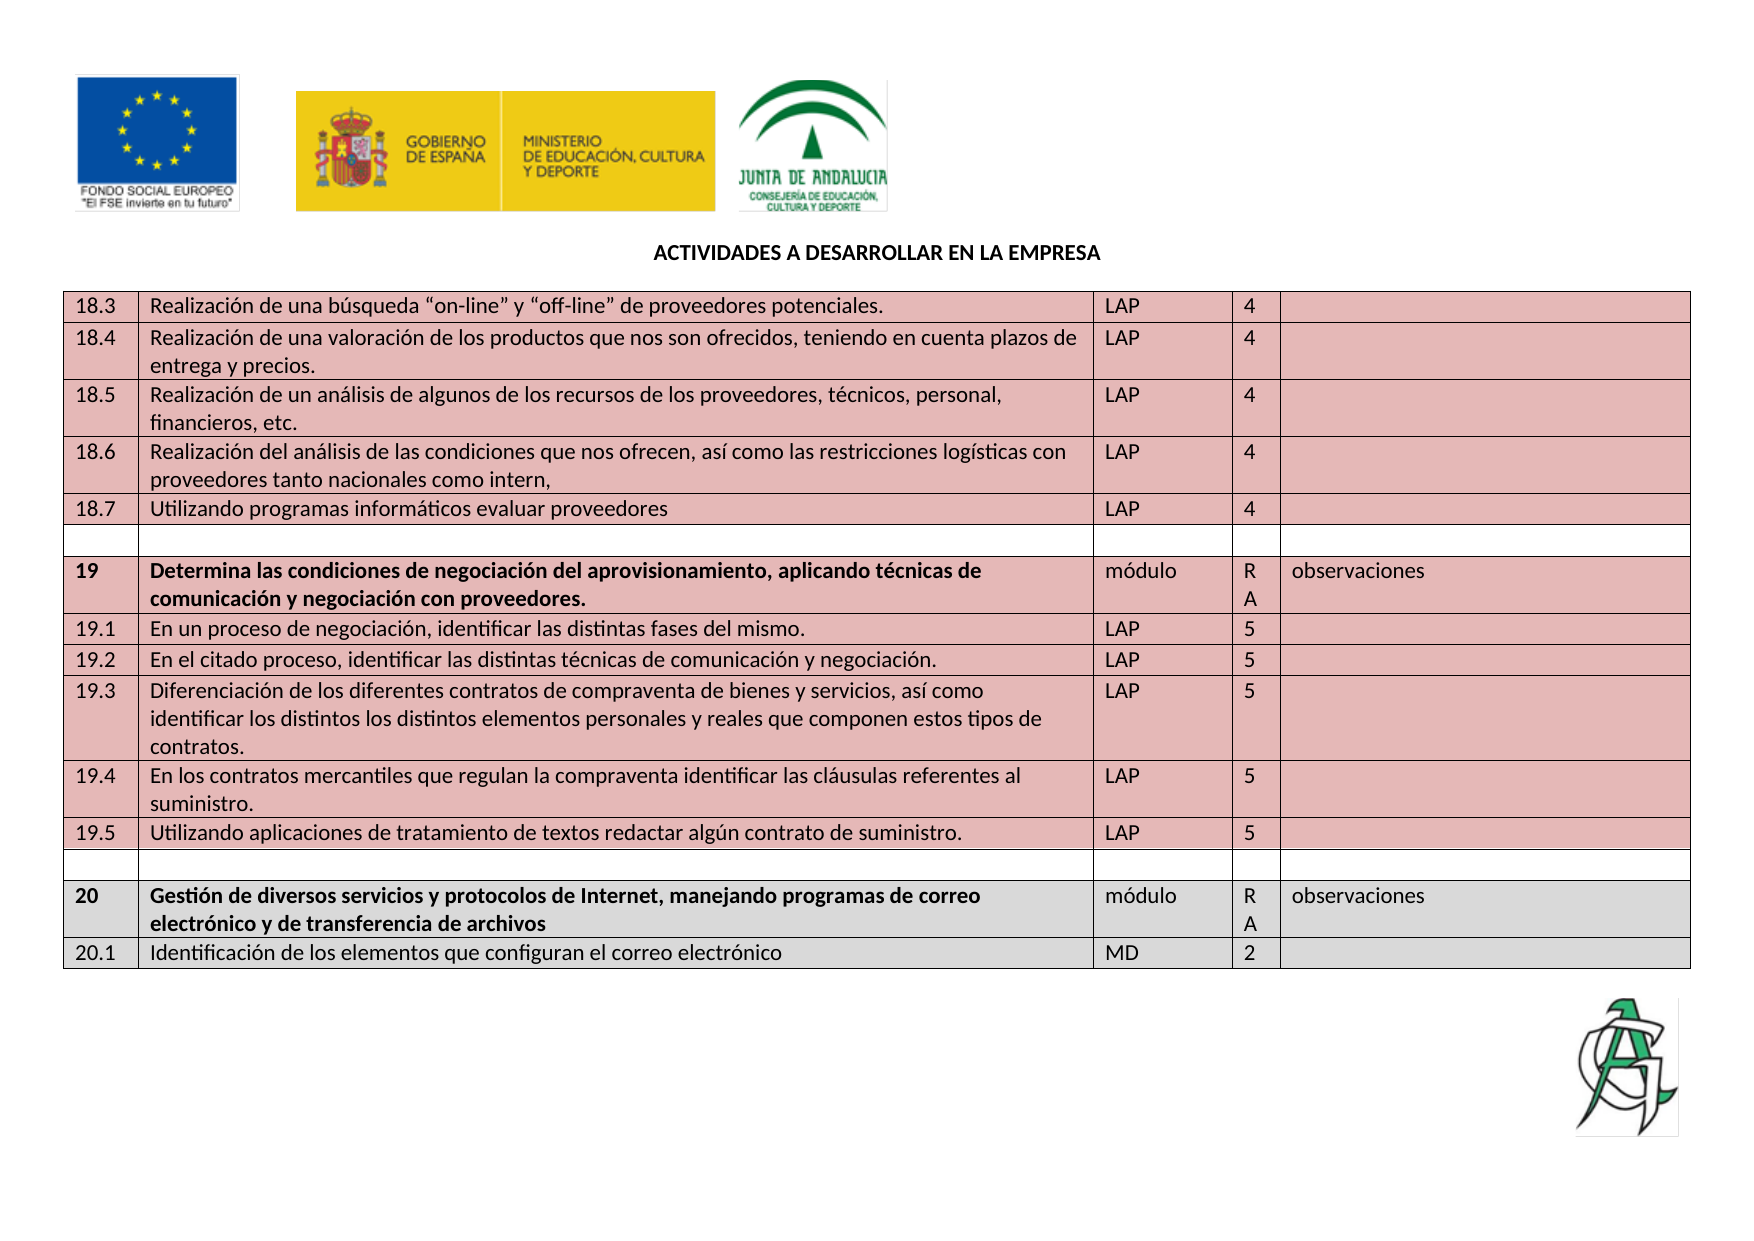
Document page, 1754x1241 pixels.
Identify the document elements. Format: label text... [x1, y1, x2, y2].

table_cell [64, 850, 138, 880]
table_cell [1281, 850, 1690, 880]
table_cell 4 [1233, 380, 1280, 436]
table_cell 5 [1233, 614, 1280, 644]
table_cell LAP [1094, 380, 1232, 436]
table_cell 20 [64, 881, 138, 937]
table_cell 18.6 [64, 437, 138, 493]
table_cell En el citado proceso, identificar las distintas técnicas de comunicación y negociación. [139, 645, 1093, 675]
table_cell LAP [1094, 323, 1232, 379]
table_cell [139, 850, 1093, 880]
table_cell 4 [1233, 494, 1280, 524]
table_cell Realización de una valoración de los productos que nos son ofrecidos, teniendo en cuenta plazos de entrega y precios. [139, 323, 1093, 379]
table_cell 18.4 [64, 323, 138, 379]
table_cell 2 [1233, 938, 1280, 968]
table_cell [64, 525, 138, 556]
table_cell 5 [1233, 676, 1280, 760]
table_cell observaciones [1281, 557, 1690, 613]
table_cell MD [1094, 938, 1232, 968]
table_cell LAP [1094, 818, 1232, 848]
table_cell [1281, 292, 1690, 322]
table_cell RA [1233, 881, 1280, 937]
table_cell [1281, 525, 1690, 556]
table_cell RA [1233, 557, 1280, 613]
table_cell 19.3 [64, 676, 138, 760]
picture [738, 80, 889, 213]
table_cell Determina las condiciones de negociación del aprovisionamiento, aplicando técnicas de comunicación y negociación con proveedores. [139, 557, 1093, 613]
table_cell 20.1 [64, 938, 138, 968]
table_cell 19.5 [64, 818, 138, 848]
table_cell 5 [1233, 761, 1280, 817]
table_cell 19.2 [64, 645, 138, 675]
table_cell 19 [64, 557, 138, 613]
table_cell LAP [1094, 494, 1232, 524]
table_cell módulo [1094, 881, 1232, 937]
table_cell LAP [1094, 437, 1232, 493]
table_cell LAP [1094, 761, 1232, 817]
table_cell [1094, 525, 1232, 556]
table_cell [1281, 761, 1690, 817]
table_cell En los contratos mercantiles que regulan la compraventa identificar las cláusulas referentes al suministro. [139, 761, 1093, 817]
table_cell [1281, 645, 1690, 675]
table_cell [1094, 850, 1232, 880]
table_cell [1281, 818, 1690, 848]
table_cell Utilizando programas informáticos evaluar proveedores [139, 494, 1093, 524]
table_cell 5 [1233, 818, 1280, 848]
table_cell 5 [1233, 645, 1280, 675]
table_cell Identificación de los elementos que configuran el correo electrónico [139, 938, 1093, 968]
picture [1575, 998, 1679, 1138]
table_cell [1281, 437, 1690, 493]
table_cell observaciones [1281, 881, 1690, 937]
table_cell 4 [1233, 292, 1280, 322]
table_cell 4 [1233, 323, 1280, 379]
table_cell [1281, 676, 1690, 760]
table_cell 4 [1233, 437, 1280, 493]
table_cell LAP [1094, 614, 1232, 644]
table_cell Gestión de diversos servicios y protocolos de Internet, manejando programas de correo electrónico y de transferencia de archivos [139, 881, 1093, 937]
table_cell LAP [1094, 645, 1232, 675]
table_cell [1281, 494, 1690, 524]
table_cell Diferenciación de los diferentes contratos de compraventa de bienes y servicios, así como identificar los distintos los distintos elementos personales y reales que componen estos tipos de contratos. [139, 676, 1093, 760]
table_cell Realización de una búsqueda “on-line” y “off-line” de proveedores potenciales. [139, 292, 1093, 322]
table_cell 19.1 [64, 614, 138, 644]
table_cell [1233, 850, 1280, 880]
table_cell LAP [1094, 292, 1232, 322]
table_cell [1281, 323, 1690, 379]
picture [296, 91, 717, 213]
table_cell [139, 525, 1093, 556]
table_cell [1281, 614, 1690, 644]
table_cell módulo [1094, 557, 1232, 613]
table_cell Realización del análisis de las condiciones que nos ofrecen, así como las restricciones logísticas con proveedores tanto nacionales como intern, [139, 437, 1093, 493]
table_cell En un proceso de negociación, identificar las distintas fases del mismo. [139, 614, 1093, 644]
table_cell Utilizando aplicaciones de tratamiento de textos redactar algún contrato de suministro. [139, 818, 1093, 848]
table_cell 19.4 [64, 761, 138, 817]
table_cell [1233, 525, 1280, 556]
table_cell [1281, 380, 1690, 436]
picture [75, 73, 243, 213]
table_cell 18.5 [64, 380, 138, 436]
table_cell 18.7 [64, 494, 138, 524]
table_cell [1281, 938, 1690, 968]
table_cell Realización de un análisis de algunos de los recursos de los proveedores, técnicos, personal, financieros, etc. [139, 380, 1093, 436]
table_cell 18.3 [64, 292, 138, 322]
table_cell LAP [1094, 676, 1232, 760]
